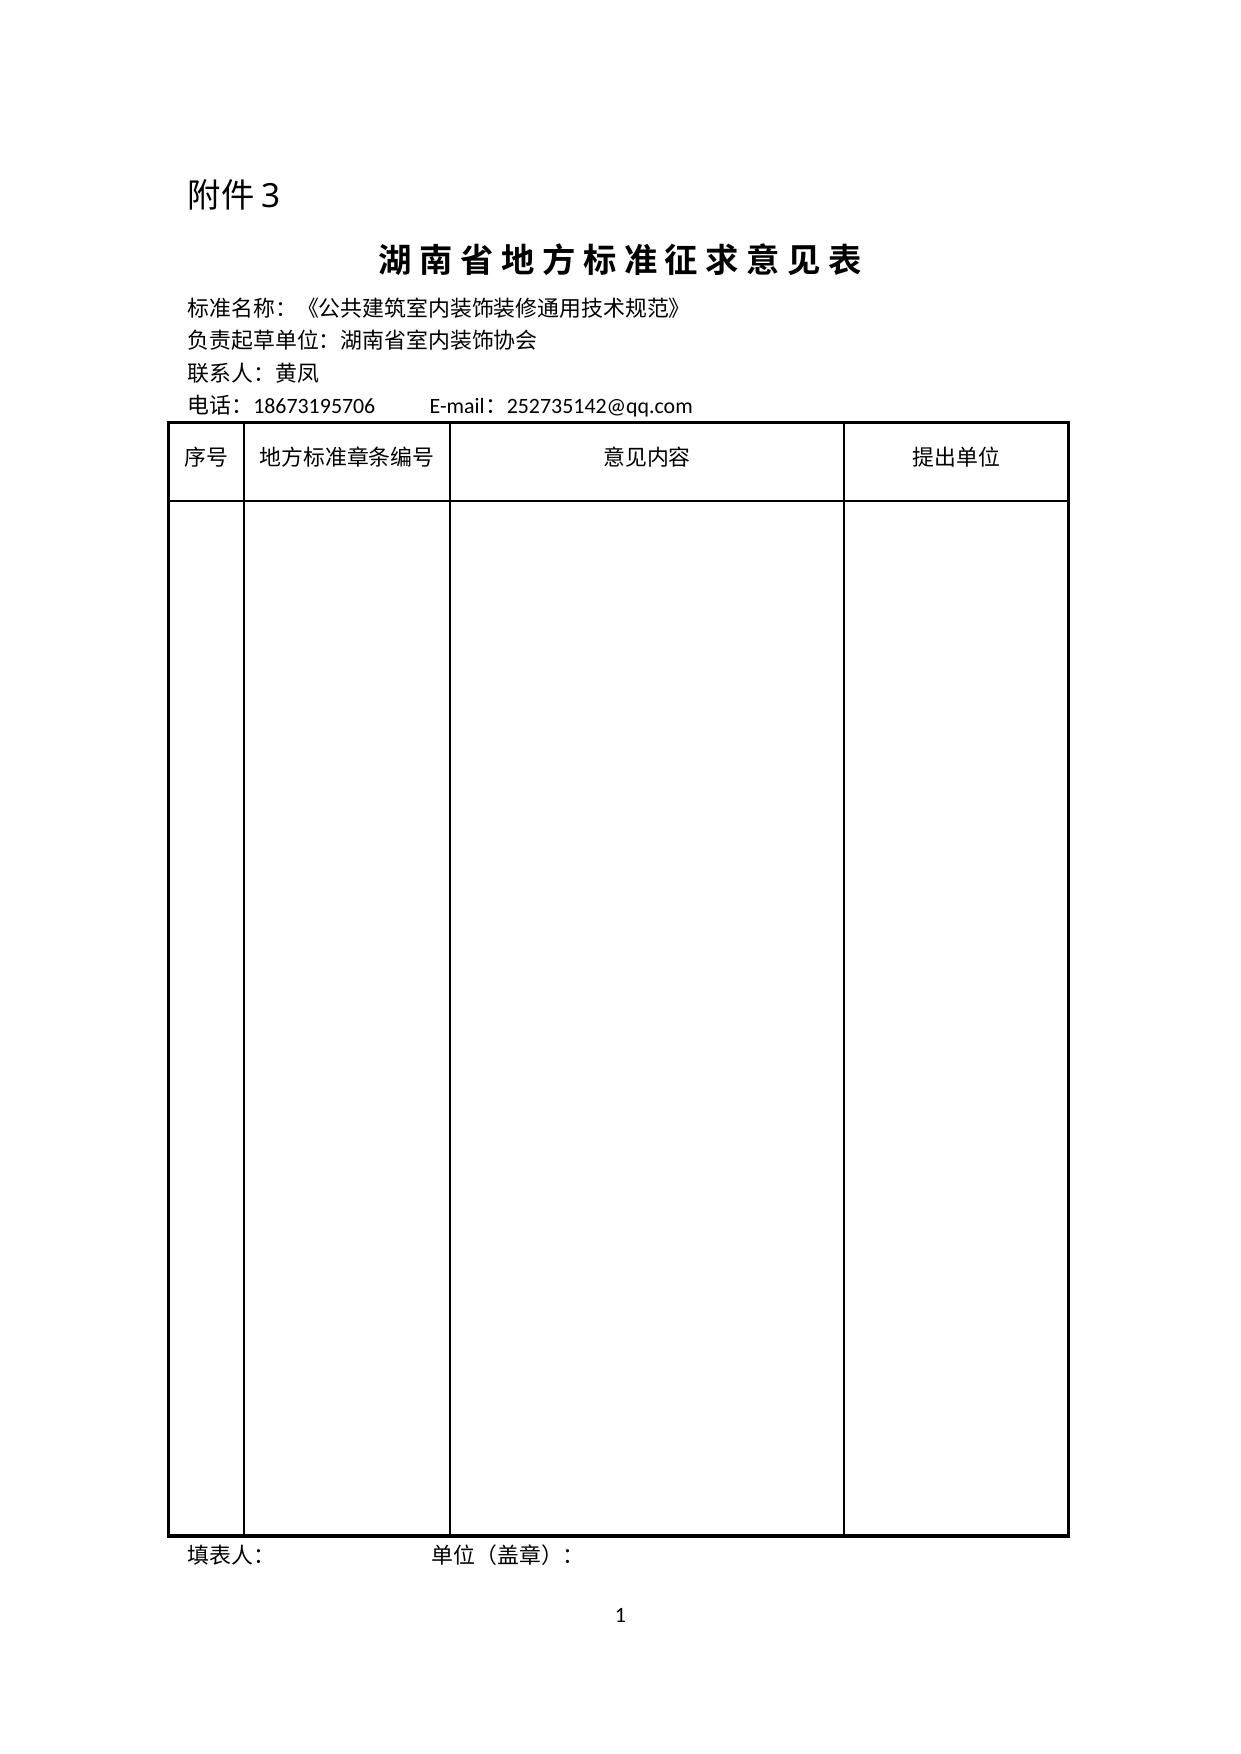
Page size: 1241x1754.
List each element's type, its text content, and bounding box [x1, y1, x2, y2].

table_cell [245, 502, 449, 1534]
text 标准名称：《公共建筑室内装饰装修通用技术规范》 [187, 291, 1053, 323]
text 附件3 [187, 161, 1053, 226]
text 联系人：黄凤 [187, 356, 1053, 388]
text 负责起草单位：湖南省室内装饰协会 [187, 323, 1053, 356]
table_cell [845, 502, 1067, 1534]
table_header 地方标准章条编号 [245, 424, 449, 500]
table_cell [170, 502, 243, 1534]
text 填表人： 单位（盖章）： [187, 1538, 1053, 1570]
table_header 序号 [170, 424, 243, 500]
table_header 提出单位 [845, 424, 1067, 500]
table_header 意见内容 [451, 424, 843, 500]
table_cell [451, 502, 843, 1534]
text 湖 南 省 地 方 标 准 征 求 意 见 表 [187, 226, 1053, 291]
text 电话：18673195706 E-mail：252735142@qq.com [187, 388, 1053, 421]
